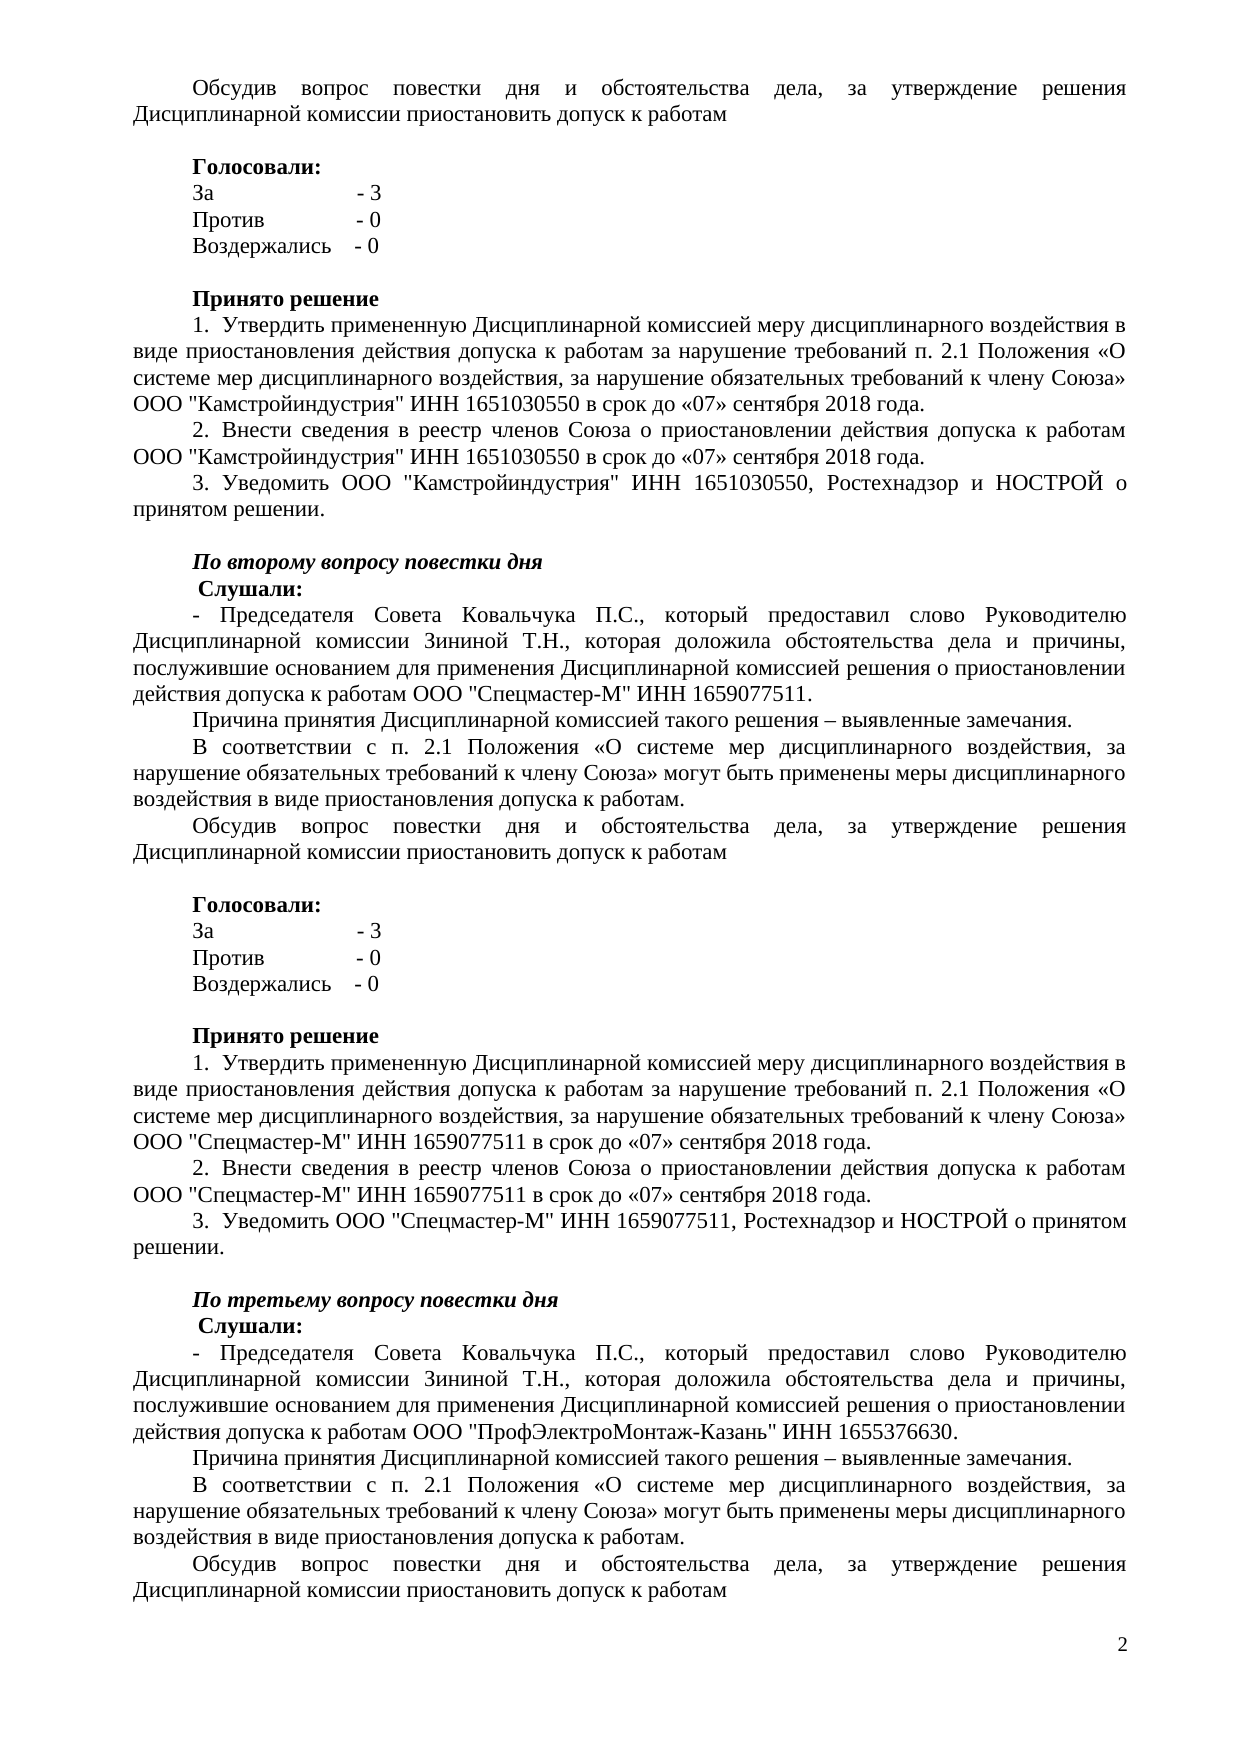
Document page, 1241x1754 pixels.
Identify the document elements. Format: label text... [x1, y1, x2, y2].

text Слушали: [133, 1312, 1128, 1339]
text - Председателя Совета Ковальчука П.С., который предоставил слово Руководителю Дисциплинарной комиссии Зининой Т.Н., которая доложила обстоятельства дела и причины, послужившие основанием для применения Дисциплинарной комиссией решения о приостановлении действия допуска к работам ООО "Спецмастер-М" ИНН 1659077511. [133, 601, 1128, 706]
text Причина принятия Дисциплинарной комиссией такого решения – выявленные замечания. [133, 706, 1128, 733]
text Голосовали: [133, 153, 1128, 179]
list Утвердить примененную Дисциплинарной комиссией меру дисциплинарного воздействия в виде приостановления действия допуска к работам за нарушение требований п. 2.1 Положения «О системе мер дисциплинарного воздействия, за нарушение обязательных требований к члену Союза» ООО "Камстройиндустрия" ИНН 1651030550 в срок до «07» сентября 2018 года. [133, 311, 1128, 416]
text Обсудив вопрос повестки дня и обстоятельства дела, за утверждение решения Дисциплинарной комиссии приостановить допуск к работам [133, 74, 1128, 127]
text Обсудив вопрос повестки дня и обстоятельства дела, за утверждение решения Дисциплинарной комиссии приостановить допуск к работам [133, 812, 1128, 864]
text Против - 0 [133, 943, 1128, 970]
text Воздержались - 0 [133, 232, 1128, 258]
text По второму вопросу повестки дня [133, 548, 1128, 574]
list Внести сведения в реестр членов Союза о приостановлении действия допуска к работам ООО "Спецмастер-М" ИНН 1659077511 в срок до «07» сентября 2018 года. [133, 1154, 1128, 1207]
text В соответствии с п. 2.1 Положения «О системе мер дисциплинарного воздействия, за нарушение обязательных требований к члену Союза» могут быть применены меры дисциплинарного воздействия в виде приостановления допуска к работам. [133, 1471, 1128, 1550]
list Уведомить ООО "Спецмастер-М" ИНН 1659077511, Ростехнадзор и НОСТРОЙ о принятом решении. [133, 1207, 1128, 1260]
text - Председателя Совета Ковальчука П.С., который предоставил слово Руководителю Дисциплинарной комиссии Зининой Т.Н., которая доложила обстоятельства дела и причины, послужившие основанием для применения Дисциплинарной комиссией решения о приостановлении действия допуска к работам ООО "ПрофЭлектроМонтаж-Казань" ИНН 1655376630. [133, 1339, 1128, 1444]
text Воздержались - 0 [133, 970, 1128, 996]
text В соответствии с п. 2.1 Положения «О системе мер дисциплинарного воздействия, за нарушение обязательных требований к члену Союза» могут быть применены меры дисциплинарного воздействия в виде приостановления допуска к работам. [133, 733, 1128, 812]
text За - 3 [133, 179, 1128, 206]
text Слушали: [133, 574, 1128, 601]
text Принято решение [133, 1023, 1128, 1049]
text По третьему вопросу повестки дня [133, 1286, 1128, 1312]
text Голосовали: [133, 891, 1128, 917]
text Против - 0 [133, 206, 1128, 232]
list Утвердить примененную Дисциплинарной комиссией меру дисциплинарного воздействия в виде приостановления действия допуска к работам за нарушение требований п. 2.1 Положения «О системе мер дисциплинарного воздействия, за нарушение обязательных требований к члену Союза» ООО "Спецмастер-М" ИНН 1659077511 в срок до «07» сентября 2018 года. [133, 1049, 1128, 1154]
text За - 3 [133, 917, 1128, 943]
list Внести сведения в реестр членов Союза о приостановлении действия допуска к работам ООО "Камстройиндустрия" ИНН 1651030550 в срок до «07» сентября 2018 года. [133, 416, 1128, 469]
text Причина принятия Дисциплинарной комиссией такого решения – выявленные замечания. [133, 1444, 1128, 1471]
list Уведомить ООО "Камстройиндустрия" ИНН 1651030550, Ростехнадзор и НОСТРОЙ о принятом решении. [133, 469, 1128, 522]
text Обсудив вопрос повестки дня и обстоятельства дела, за утверждение решения Дисциплинарной комиссии приостановить допуск к работам [133, 1550, 1128, 1602]
text Принято решение [133, 285, 1128, 311]
